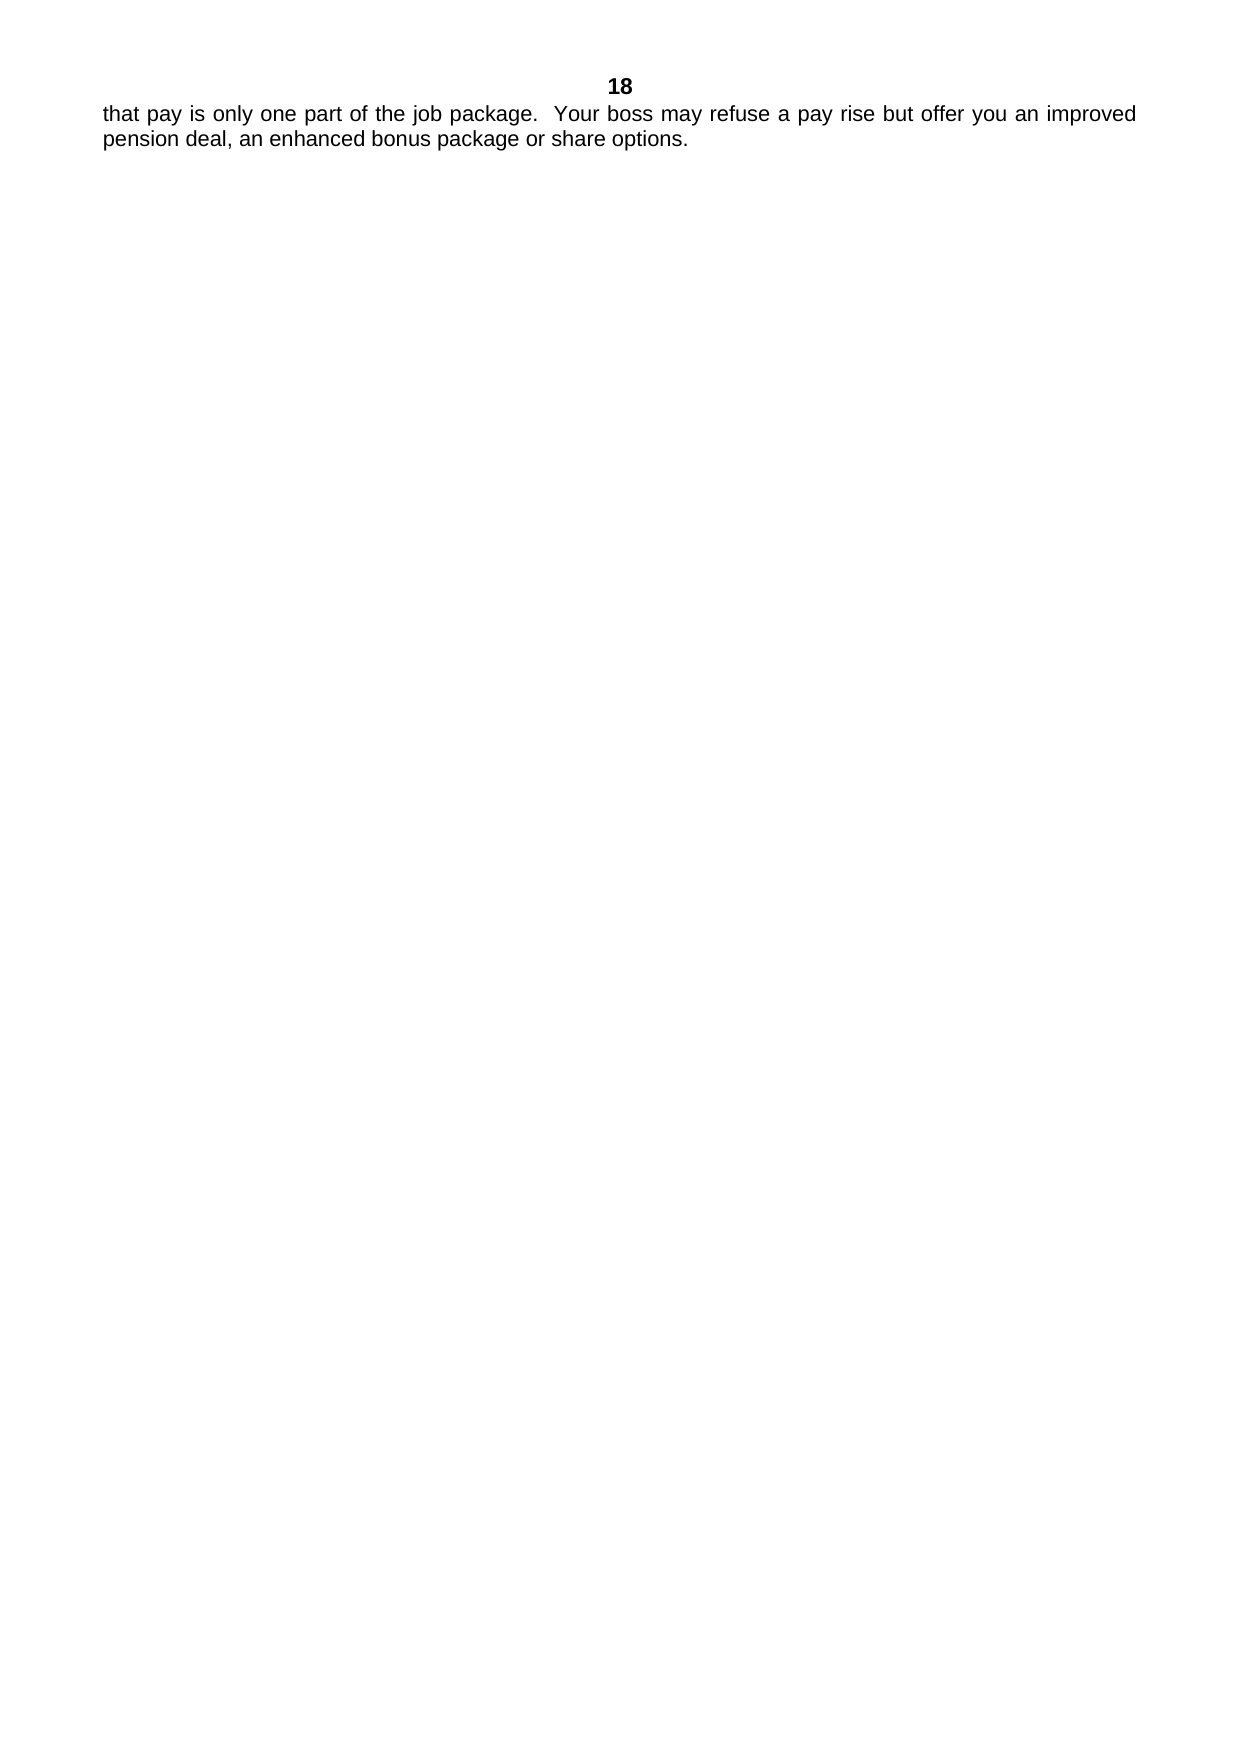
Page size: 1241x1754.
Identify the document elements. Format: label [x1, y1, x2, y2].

text [102, 101, 1139, 151]
